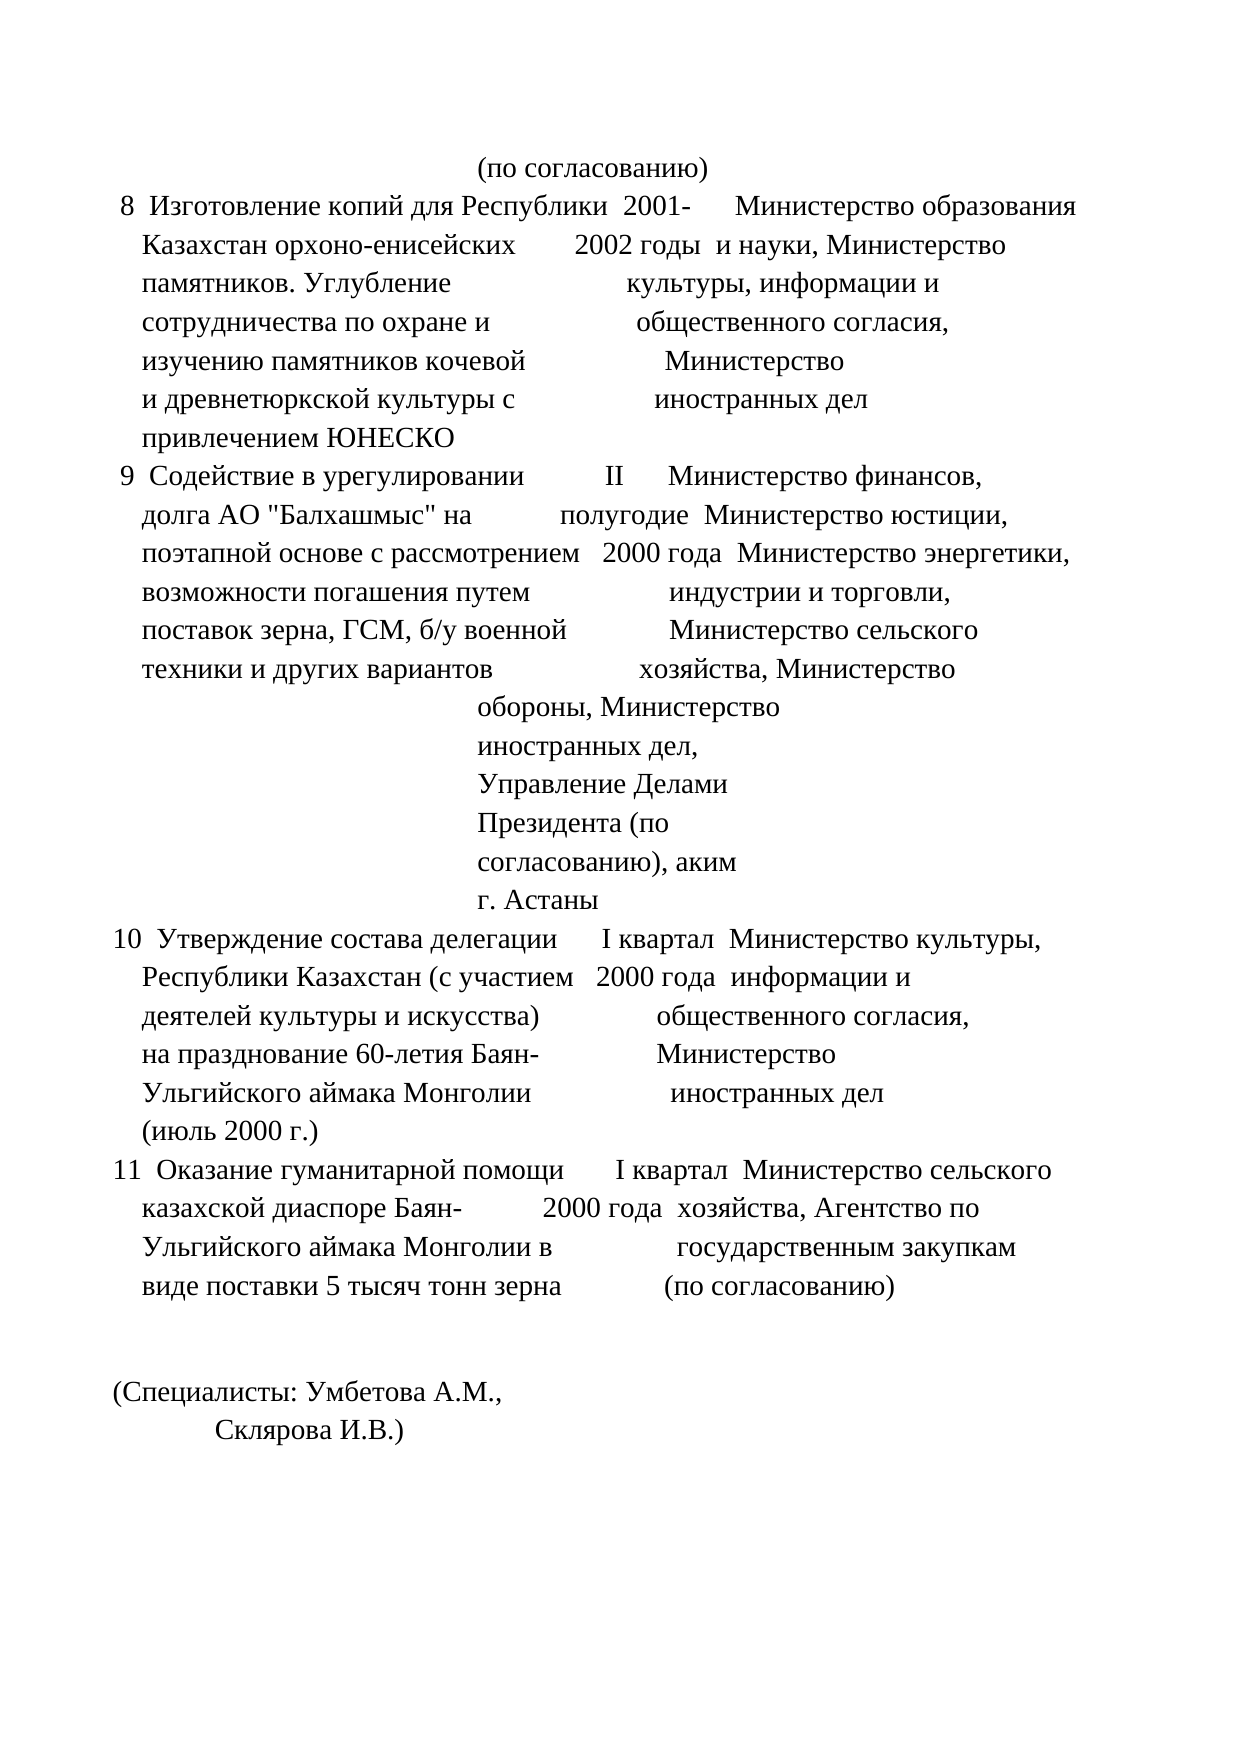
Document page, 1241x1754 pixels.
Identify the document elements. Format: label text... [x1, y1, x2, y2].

text и древнетюркской культуры с иностранных дел [112, 381, 1128, 415]
text поставок зерна, ГСМ, б/у военной Министерство сельского [112, 612, 1128, 646]
text (по согласованию) [112, 150, 1128, 183]
text Ульгийского аймака Монголии иностранных дел [112, 1075, 1128, 1108]
text иностранных дел, [112, 728, 1128, 762]
text 11 Оказание гуманитарной помощи I квартал Министерство сельского [112, 1152, 1128, 1186]
text памятников. Углубление культуры, информации и [112, 266, 1128, 299]
text Склярова И.В.) [112, 1412, 1128, 1446]
text Республики Казахстан (с участием 2000 года информации и [112, 959, 1128, 993]
text поэтапной основе с рассмотрением 2000 года Министерство энергетики, [112, 535, 1128, 569]
text согласованию), аким [112, 844, 1128, 877]
text 8 Изготовление копий для Республики 2001- Министерство образования [112, 188, 1128, 222]
text (июль 2000 г.) [112, 1113, 1128, 1147]
text виде поставки 5 тысяч тонн зерна (по согласованию) [112, 1268, 1128, 1301]
text привлечением ЮНЕСКО [112, 420, 1128, 453]
text Управление Делами [112, 767, 1128, 800]
text 10 Утверждение состава делегации I квартал Министерство культуры, [112, 921, 1128, 954]
text возможности погашения путем индустрии и торговли, [112, 574, 1128, 607]
text 9 Содействие в урегулировании II Министерство финансов, [112, 458, 1128, 492]
text изучению памятников кочевой Министерство [112, 343, 1128, 376]
text деятелей культуры и искусства) общественного согласия, [112, 998, 1128, 1031]
text на празднование 60-летия Баян- Министерство [112, 1036, 1128, 1070]
text Ульгийского аймака Монголии в государственным закупкам [112, 1229, 1128, 1263]
text г. Астаны [112, 882, 1128, 916]
text Казахстан орхоно-енисейских 2002 годы и науки, Министерство [112, 227, 1128, 261]
text долга АО "Балхашмыс" на полугодие Министерство юстиции, [112, 497, 1128, 530]
text обороны, Министерство [112, 689, 1128, 723]
text техники и других вариантов хозяйства, Министерство [112, 651, 1128, 684]
text сотрудничества по охране и общественного согласия, [112, 304, 1128, 338]
text (Специалисты: Умбетова А.М., [112, 1374, 1128, 1407]
text казахской диаспоре Баян- 2000 года хозяйства, Агентство по [112, 1191, 1128, 1224]
text Президента (по [112, 805, 1128, 839]
